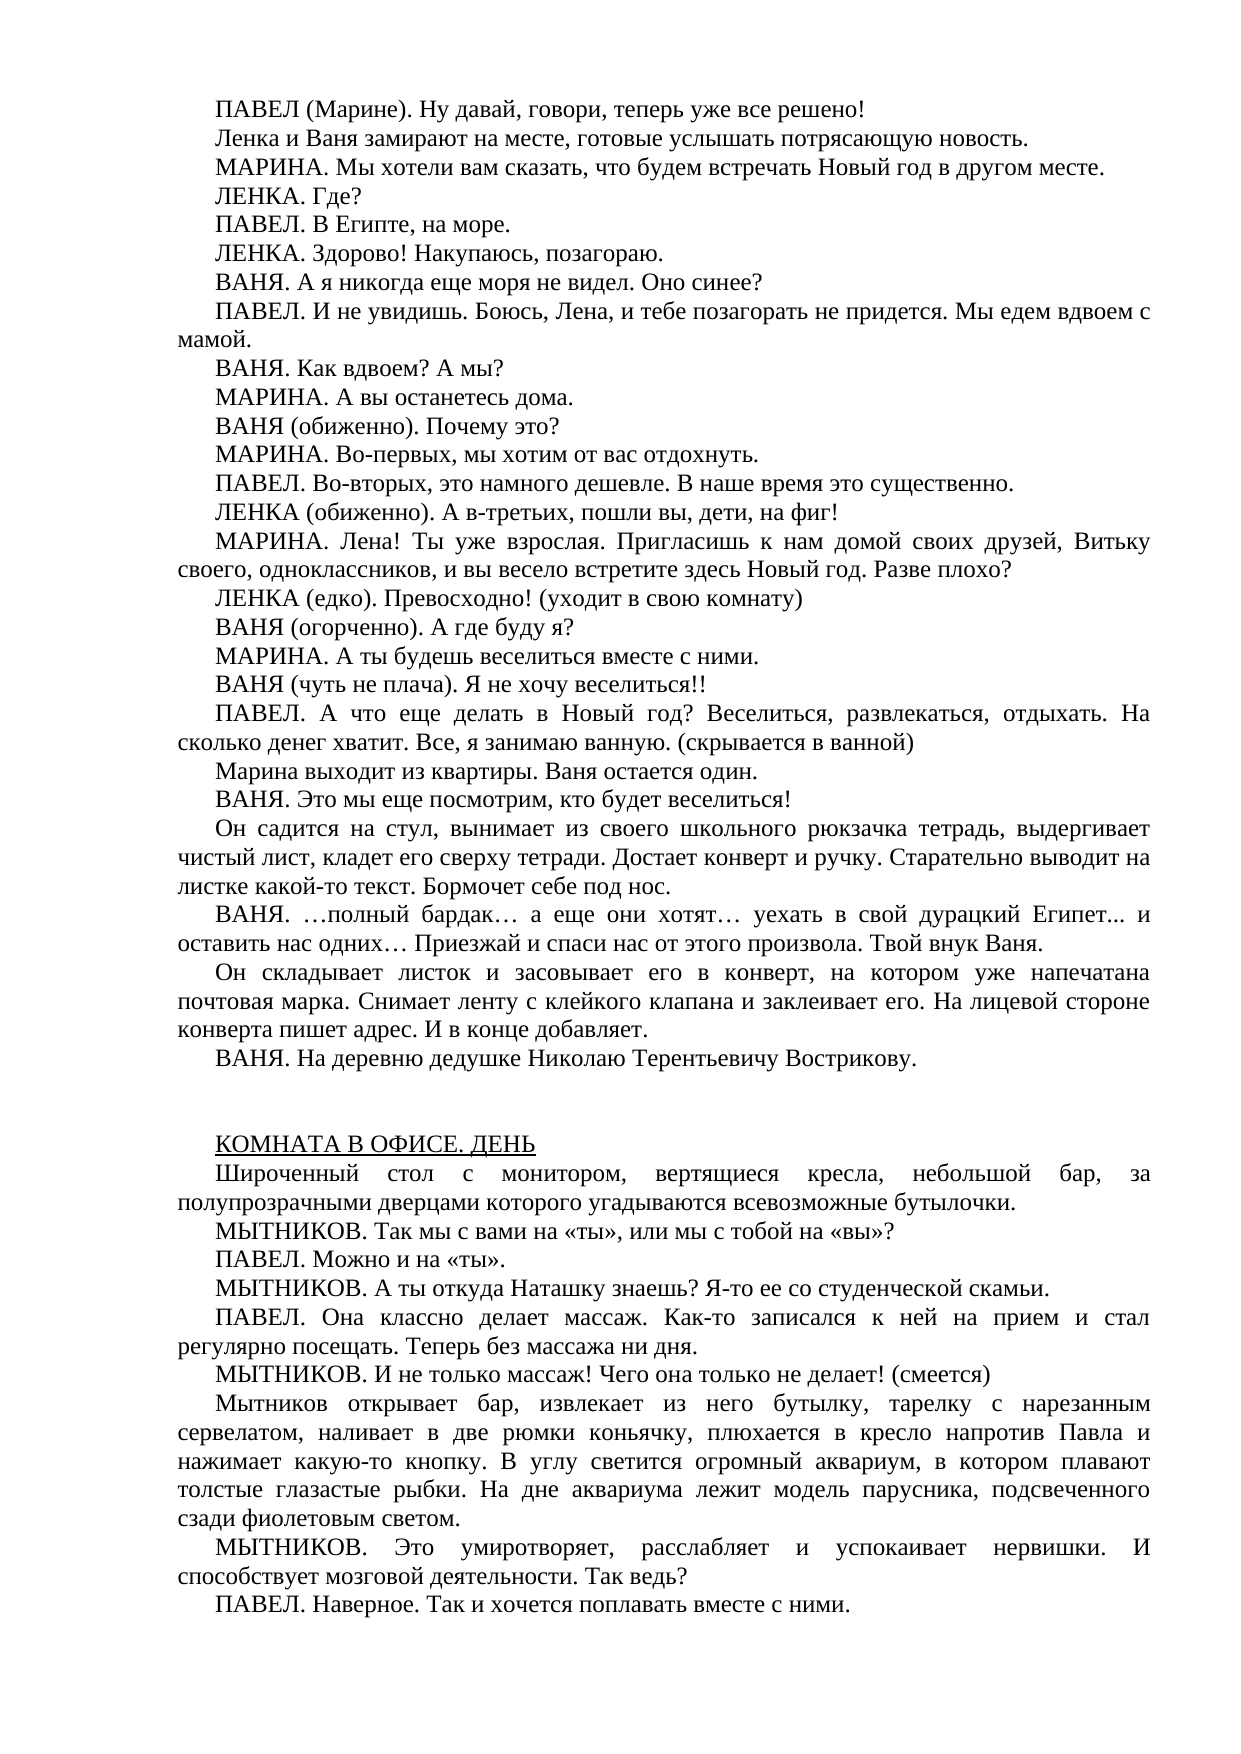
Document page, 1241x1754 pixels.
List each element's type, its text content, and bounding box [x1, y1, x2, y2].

text МЫТНИКОВ. Это умиротворяет, расслабляет и успокаивает нервишки. И способствует мозговой деятельности. Так ведь? [177, 1532, 1152, 1589]
text ВАНЯ. Как вдвоем? А мы? [177, 353, 1152, 382]
text ПАВЕЛ. В Египте, на море. [177, 209, 1152, 238]
text Он садится на стул, вынимает из своего школьного рюкзачка тетрадь, выдергивает чистый лист, кладет его сверху тетради. Достает конверт и ручку. Старательно выводит на листке какой-то текст. Бормочет себе под нос. [177, 813, 1152, 899]
text МАРИНА. А ты будешь веселиться вместе с ними. [177, 641, 1152, 669]
text ЛЕНКА. Где? [177, 181, 1152, 209]
text МЫТНИКОВ. А ты откуда Наташку знаешь? Я-то ее со студенческой скамьи. [177, 1273, 1152, 1302]
text Широченный стол с монитором, вертящиеся кресла, небольшой бар, за полупрозрачными дверцами которого угадываются всевозможные бутылочки. [177, 1158, 1152, 1216]
text ВАНЯ (огорченно). А где буду я? [177, 612, 1152, 641]
text МАРИНА. Во-первых, мы хотим от вас отдохнуть. [177, 439, 1152, 468]
text Он складывает листок и засовывает его в конверт, на котором уже напечатана почтовая марка. Снимает ленту с клейкого клапана и заклеивает его. На лицевой стороне конверта пишет адрес. И в конце добавляет. [177, 957, 1152, 1043]
text Ленка и Ваня замирают на месте, готовые услышать потрясающую новость. [177, 123, 1152, 152]
text ПАВЕЛ. Можно и на «ты». [177, 1244, 1152, 1273]
text ВАНЯ. На деревню дедушке Николаю Терентьевичу Вострикову. [177, 1043, 1152, 1072]
text КОМНАТА В ОФИСЕ. ДЕНЬ [177, 1129, 1152, 1158]
text ПАВЕЛ. И не увидишь. Боюсь, Лена, и тебе позагорать не придется. Мы едем вдвоем с мамой. [177, 296, 1152, 353]
text ВАНЯ (обиженно). Почему это? [177, 411, 1152, 439]
text ВАНЯ. Это мы еще посмотрим, кто будет веселиться! [177, 784, 1152, 813]
text ПАВЕЛ. Во-вторых, это намного дешевле. В наше время это существенно. [177, 468, 1152, 497]
text Мытников открывает бар, извлекает из него бутылку, тарелку с нарезанным сервелатом, наливает в две рюмки коньячку, плюхается в кресло напротив Павла и нажимает какую-то кнопку. В углу светится огромный аквариум, в котором плавают толстые глазастые рыбки. На дне аквариума лежит модель парусника, подсвеченного сзади фиолетовым светом. [177, 1388, 1152, 1532]
text МАРИНА. А вы останетесь дома. [177, 382, 1152, 411]
text ПАВЕЛ. Наверное. Так и хочется поплавать вместе с ними. [177, 1589, 1152, 1618]
text ЛЕНКА. Здорово! Накупаюсь, позагораю. [177, 238, 1152, 267]
text ЛЕНКА (едко). Превосходно! (уходит в свою комнату) [177, 583, 1152, 612]
text МЫТНИКОВ. Так мы с вами на «ты», или мы с тобой на «вы»? [177, 1216, 1152, 1244]
text ЛЕНКА (обиженно). А в-третьих, пошли вы, дети, на фиг! [177, 497, 1152, 526]
text ВАНЯ. …полный бардак… а еще они хотят… уехать в свой дурацкий Египет... и оставить нас одних… Приезжай и спаси нас от этого произвола. Твой внук Ваня. [177, 899, 1152, 957]
text ВАНЯ (чуть не плача). Я не хочу веселиться!! [177, 669, 1152, 698]
text МАРИНА. Лена! Ты уже взрослая. Пригласишь к нам домой своих друзей, Витьку своего, одноклассников, и вы весело встретите здесь Новый год. Разве плохо? [177, 526, 1152, 583]
text ВАНЯ. А я никогда еще моря не видел. Оно синее? [177, 267, 1152, 296]
text ПАВЕЛ. А что еще делать в Новый год? Веселиться, развлекаться, отдыхать. На сколько денег хватит. Все, я занимаю ванную. (скрывается в ванной) [177, 698, 1152, 756]
text Марина выходит из квартиры. Ваня остается один. [177, 756, 1152, 784]
text ПАВЕЛ (Марине). Ну давай, говори, теперь уже все решено! [177, 94, 1152, 123]
text МЫТНИКОВ. И не только массаж! Чего она только не делает! (смеется) [177, 1359, 1152, 1388]
text МАРИНА. Мы хотели вам сказать, что будем встречать Новый год в другом месте. [177, 152, 1152, 181]
text ПАВЕЛ. Она классно делает массаж. Как-то записался к ней на прием и стал регулярно посещать. Теперь без массажа ни дня. [177, 1302, 1152, 1359]
